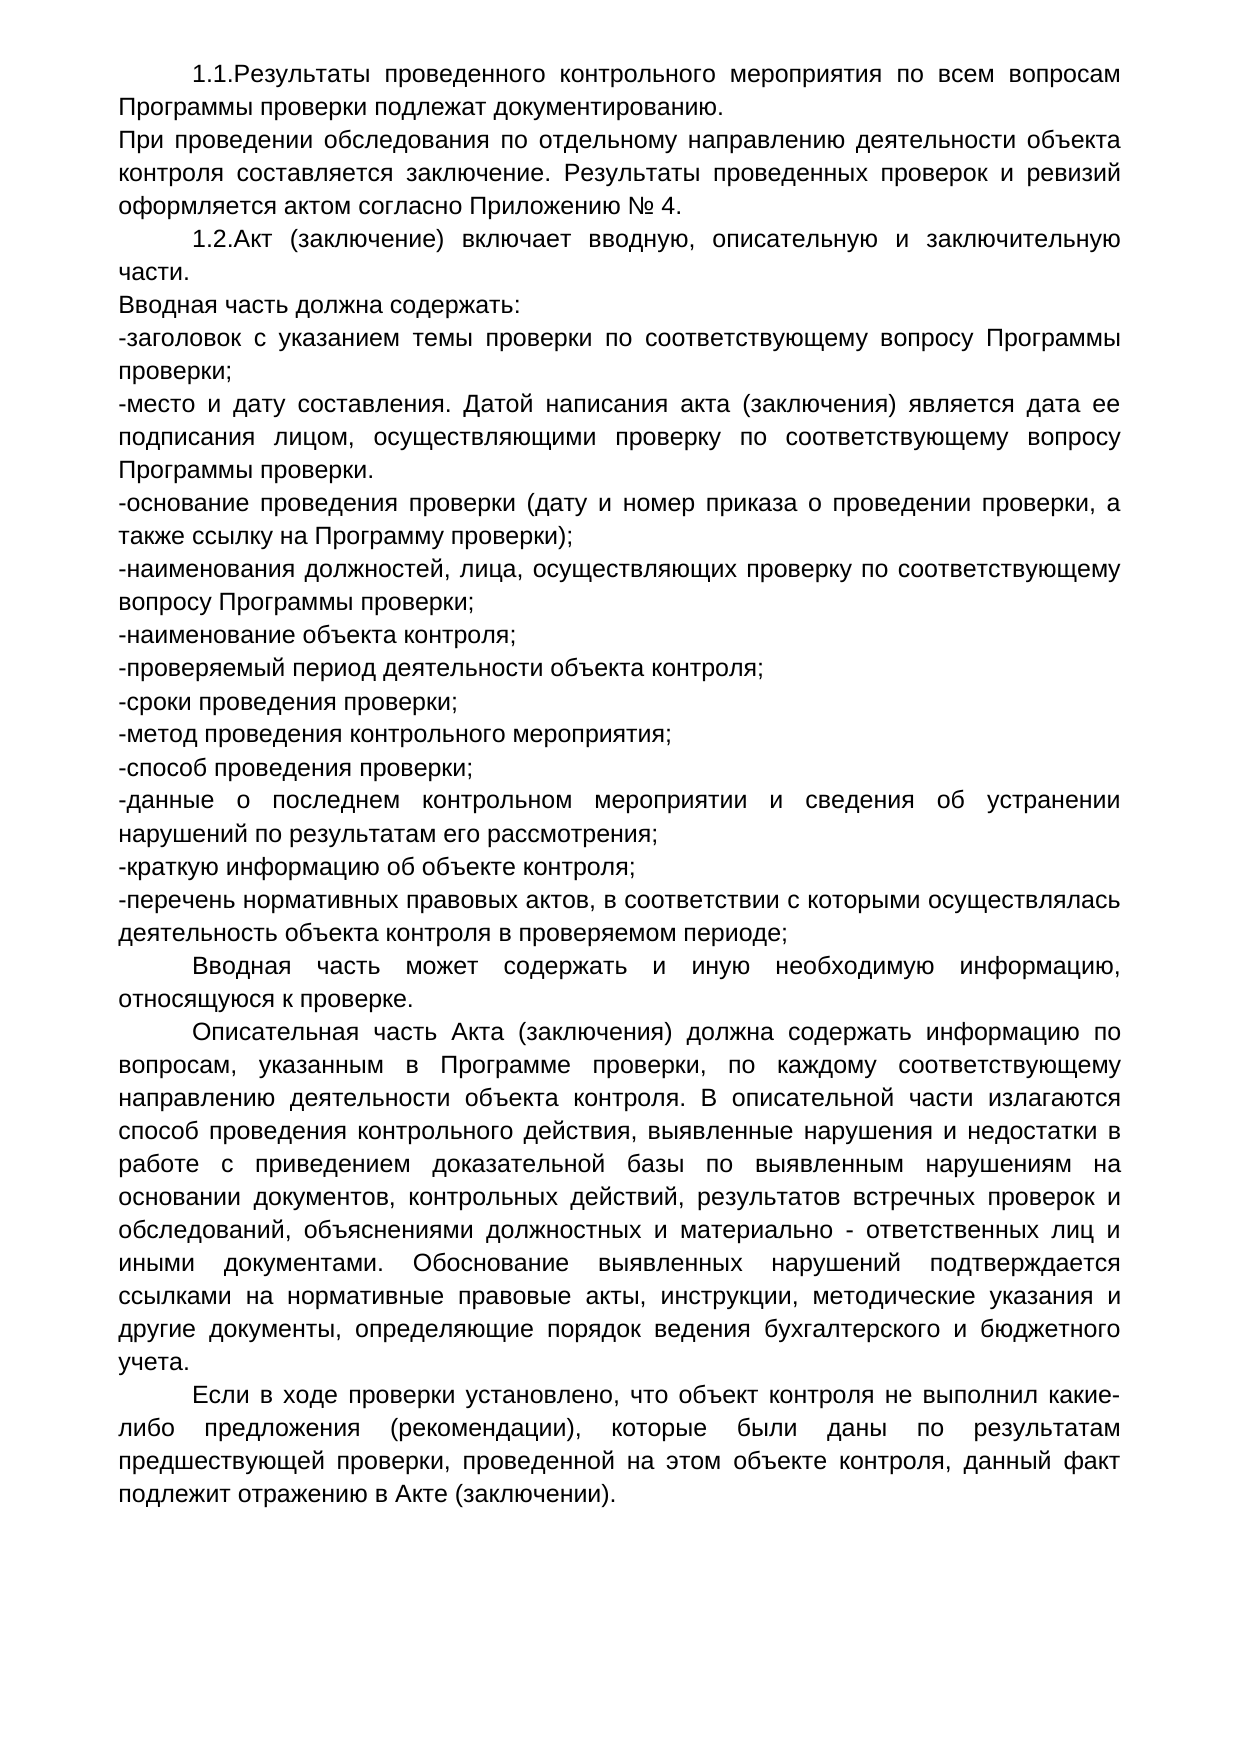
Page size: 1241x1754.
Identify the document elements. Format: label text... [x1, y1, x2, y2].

text -проверяемый период деятельности объекта контроля; [118, 653, 1122, 682]
text Если в ходе проверки установлено, что объект контроля не выполнил какие-либо предложения (рекомендации), которые были даны по результатам предшествующей проверки, проведенной на этом объекте контроля, данный факт подлежит отражению в Акте (заключении). [118, 1380, 1122, 1508]
text Вводная часть должна содержать: [118, 290, 1122, 319]
text -наименование объекта контроля; [118, 620, 1122, 649]
text -основание проведения проверки (дату и номер приказа о проведении проверки, а также ссылку на Программу проверки); [118, 488, 1122, 550]
text -сроки проведения проверки; [118, 686, 1122, 715]
text -наименования должностей, лица, осуществляющих проверку по соответствующему вопросу Программы проверки; [118, 554, 1122, 616]
text Описательная часть Акта (заключения) должна содержать информацию по вопросам, указанным в Программе проверки, по каждому соответствующему направлению деятельности объекта контроля. В описательной части излагаются способ проведения контрольного действия, выявленные нарушения и недостатки в работе с приведением доказательной базы по выявленным нарушениям на основании документов, контрольных действий, результатов встречных проверок и обследований, объяснениями должностных и материально - ответственных лиц и иными документами. Обоснование выявленных нарушений подтверждается ссылками на нормативные правовые акты, инструкции, методические указания и другие документы, определяющие порядок ведения бухгалтерского и бюджетного учета. [118, 1017, 1122, 1376]
text 1.2.Акт (заключение) включает вводную, описательную и заключительную части. [118, 224, 1122, 286]
text 1.1.Результаты проведенного контрольного мероприятия по всем вопросам Программы проверки подлежат документированию. [118, 59, 1122, 121]
text -заголовок с указанием темы проверки по соответствующему вопросу Программы проверки; [118, 323, 1122, 385]
text -место и дату составления. Датой написания акта (заключения) является дата ее подписания лицом, осуществляющими проверку по соответствующему вопросу Программы проверки. [118, 389, 1122, 484]
text -краткую информацию об объекте контроля; [118, 852, 1122, 880]
text -данные о последнем контрольном мероприятии и сведения об устранении нарушений по результатам его рассмотрения; [118, 786, 1122, 847]
text -способ проведения проверки; [118, 752, 1122, 781]
text -перечень нормативных правовых актов, в соответствии с которыми осуществлялась деятельность объекта контроля в проверяемом периоде; [118, 884, 1122, 946]
text -метод проведения контрольного мероприятия; [118, 719, 1122, 748]
text Вводная часть может содержать и иную необходимую информацию, относящуюся к проверке. [118, 951, 1122, 1012]
text При проведении обследования по отдельному направлению деятельности объекта контроля составляется заключение. Результаты проведенных проверок и ревизий оформляется актом согласно Приложению № 4. [118, 125, 1122, 220]
